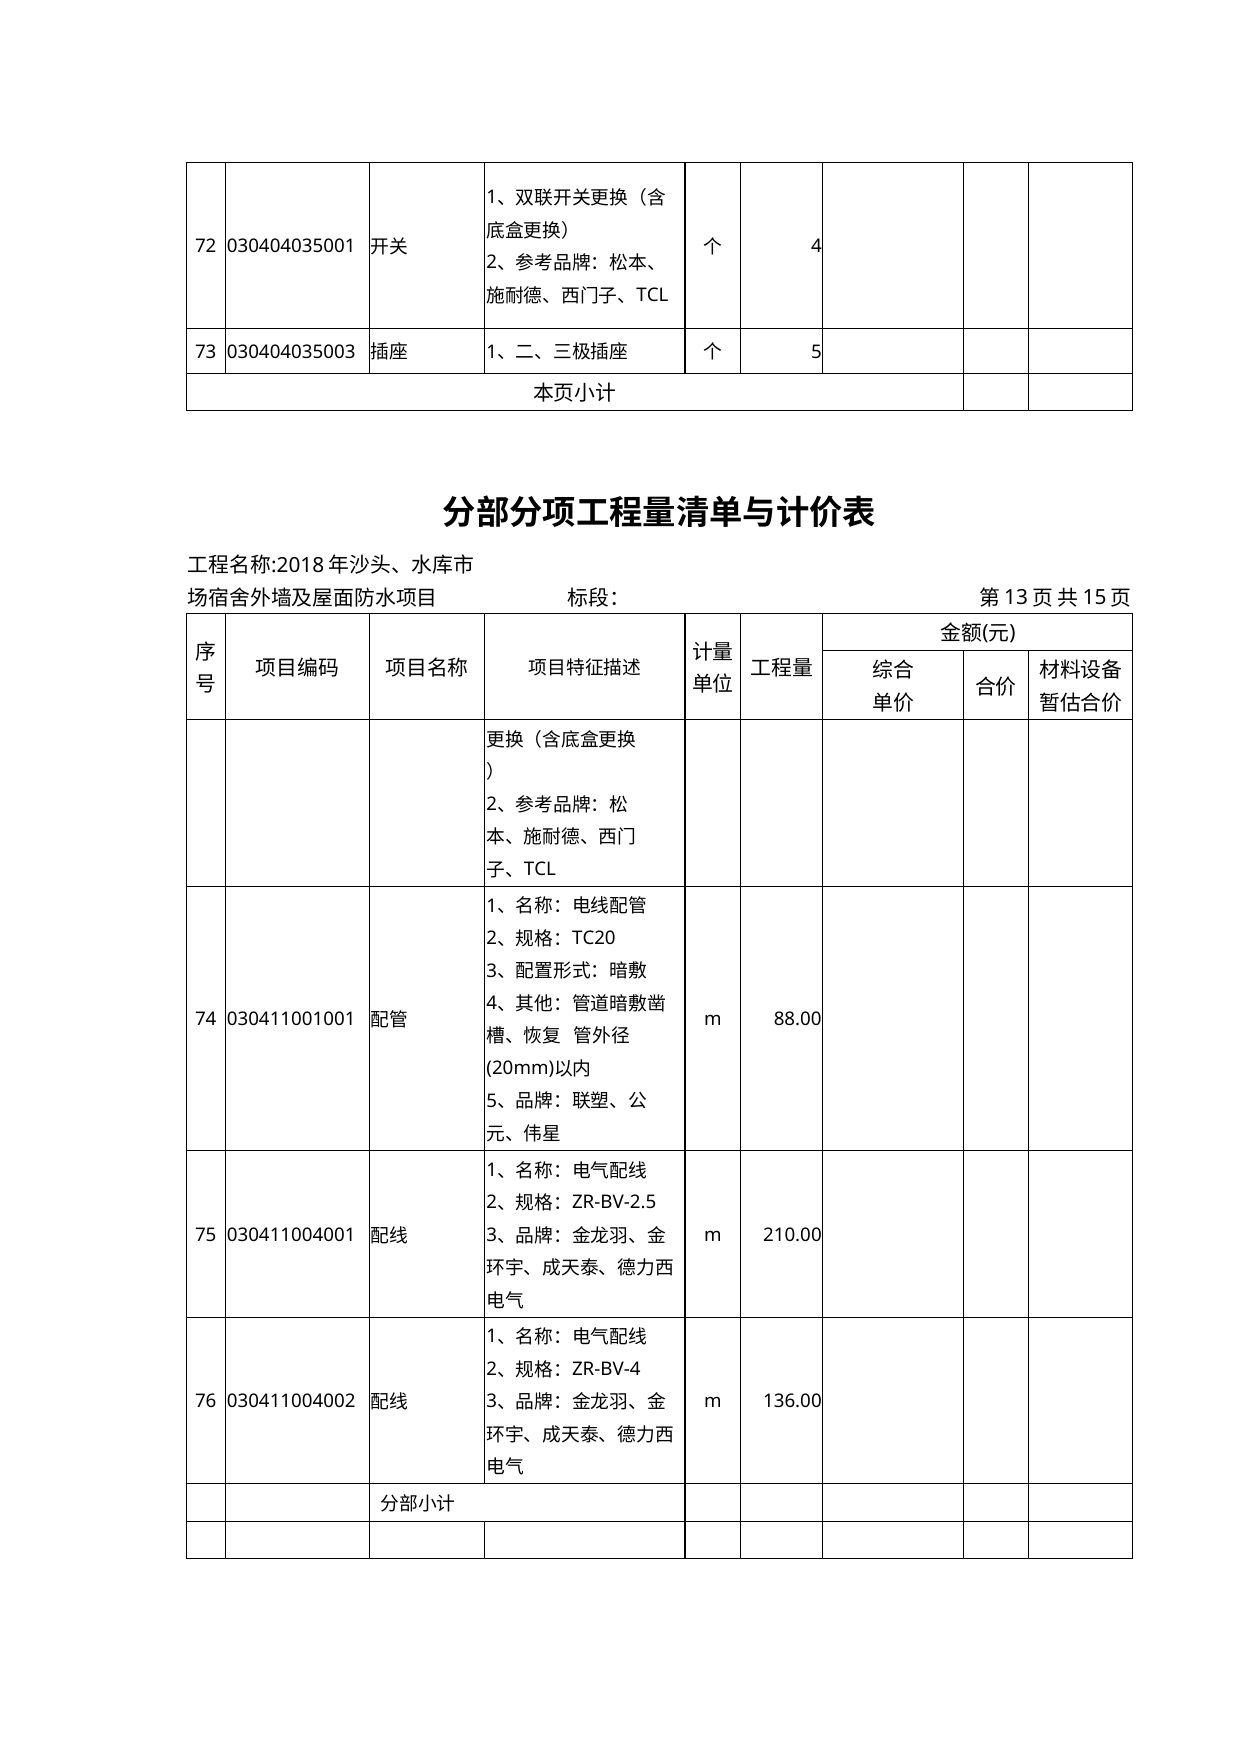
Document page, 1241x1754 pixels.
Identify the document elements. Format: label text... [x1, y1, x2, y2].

table_cell [823, 720, 963, 886]
table_cell 第13页 共15页 [963, 544, 1133, 612]
table_cell 本页小计 [187, 374, 963, 409]
table_cell 88.00 [741, 887, 822, 1150]
table_cell [485, 1522, 684, 1557]
table_cell [686, 1484, 740, 1521]
table_cell 分部分项工程量清单与计价表 [186, 411, 1133, 544]
table_cell 74 [187, 887, 225, 1150]
table_cell [964, 1151, 1028, 1317]
table_cell [741, 1484, 822, 1521]
table_cell 030411004002 [226, 1318, 369, 1483]
table_cell [686, 720, 740, 886]
table_cell [187, 1522, 225, 1557]
table_cell 分部小计 [370, 1484, 684, 1521]
table_cell [1029, 329, 1132, 373]
table_cell 合价 [964, 651, 1028, 719]
table_cell 插座 [370, 329, 484, 373]
table_cell 210.00 [741, 1151, 822, 1317]
table_cell 项目名称 [370, 614, 484, 719]
table_cell 综合 单价 [823, 651, 963, 719]
table_cell [686, 1522, 740, 1557]
table_cell m [686, 887, 740, 1150]
table_cell 项目特征描述 [485, 614, 684, 719]
table_cell 1、名称：电气配线 2、规格：ZR-BV-2.5 3、品牌：金龙羽、金环宇、成天泰、德力西电气 [485, 1151, 684, 1317]
table_cell 个 [686, 163, 740, 328]
table_cell 75 [187, 1151, 225, 1317]
table_cell 更换（含底盒更换 ） 2、参考品牌：松 本、施耐德、西门 子、TCL [485, 720, 684, 886]
table_cell [226, 1522, 369, 1557]
table_cell [823, 1484, 963, 1521]
table_cell [1029, 374, 1132, 409]
table_cell 配管 [370, 887, 484, 1150]
table_cell [823, 887, 963, 1150]
table_cell 开关 [370, 163, 484, 328]
table_cell 1、二、三极插座 [485, 329, 684, 373]
table_cell [964, 720, 1028, 886]
table_cell [823, 1318, 963, 1483]
table_cell 1、名称：电气配线 2、规格：ZR-BV-4 3、品牌：金龙羽、金环宇、成天泰、德力西电气 [485, 1318, 684, 1483]
table_cell [1029, 887, 1132, 1150]
table_cell 个 [686, 329, 740, 373]
table_cell [964, 1318, 1028, 1483]
table_cell 工程名称:2018年沙头、水库市场宿舍外墙及屋面防水项目 [186, 544, 484, 612]
table_cell [370, 1522, 484, 1557]
table_cell 030404035001 [226, 163, 369, 328]
table_cell [964, 887, 1028, 1150]
table_cell 1、名称：电线配管 2、规格：TC20 3、配置形式：暗敷 4、其他：管道暗敷凿槽、恢复 管外径(20mm)以内 5、品牌：联塑、公元、伟星 [485, 887, 684, 1150]
table_cell [1029, 1151, 1132, 1317]
table_cell 72 [187, 163, 225, 328]
table_cell 030411001001 [226, 887, 369, 1150]
table_cell 配线 [370, 1318, 484, 1483]
table_cell [1029, 720, 1132, 886]
table_cell [741, 1522, 822, 1557]
table_cell [741, 720, 822, 886]
table_cell [187, 1484, 225, 1521]
table_cell 项目编码 [226, 614, 369, 719]
table_cell 工程量 [741, 614, 822, 719]
table_cell [823, 1522, 963, 1557]
table_cell 136.00 [741, 1318, 822, 1483]
table_cell 73 [187, 329, 225, 373]
table_cell 5 [741, 329, 822, 373]
table_cell 计量 单位 [686, 614, 740, 719]
table_cell [964, 329, 1028, 373]
table_cell [1029, 1484, 1132, 1521]
table_cell 金额(元) [823, 614, 1132, 650]
table_cell [1029, 1318, 1132, 1483]
table_cell 76 [187, 1318, 225, 1483]
table_cell [964, 374, 1028, 409]
table_cell [964, 1484, 1028, 1521]
table_cell [1029, 1522, 1132, 1557]
table_cell 序号 [187, 614, 225, 719]
table_cell 030404035003 [226, 329, 369, 373]
table_cell m [686, 1151, 740, 1317]
table_cell 030411004001 [226, 1151, 369, 1317]
table_cell 标段： [485, 544, 963, 612]
table_cell 材料设备 暂估合价 [1029, 651, 1132, 719]
table_cell [226, 1484, 369, 1521]
table_cell 4 [741, 163, 822, 328]
table_cell [964, 1522, 1028, 1557]
table_cell [1029, 163, 1132, 328]
table_cell [187, 720, 225, 886]
table_cell [823, 1151, 963, 1317]
table_cell 1、双联开关更换（含底盒更换） 2、参考品牌：松本、施耐德、西门子、TCL [485, 163, 684, 328]
table_cell [370, 720, 484, 886]
table_cell [823, 163, 963, 328]
table_cell [226, 720, 369, 886]
table_cell [964, 163, 1028, 328]
table_cell m [686, 1318, 740, 1483]
table_cell 配线 [370, 1151, 484, 1317]
table_cell [823, 329, 963, 373]
